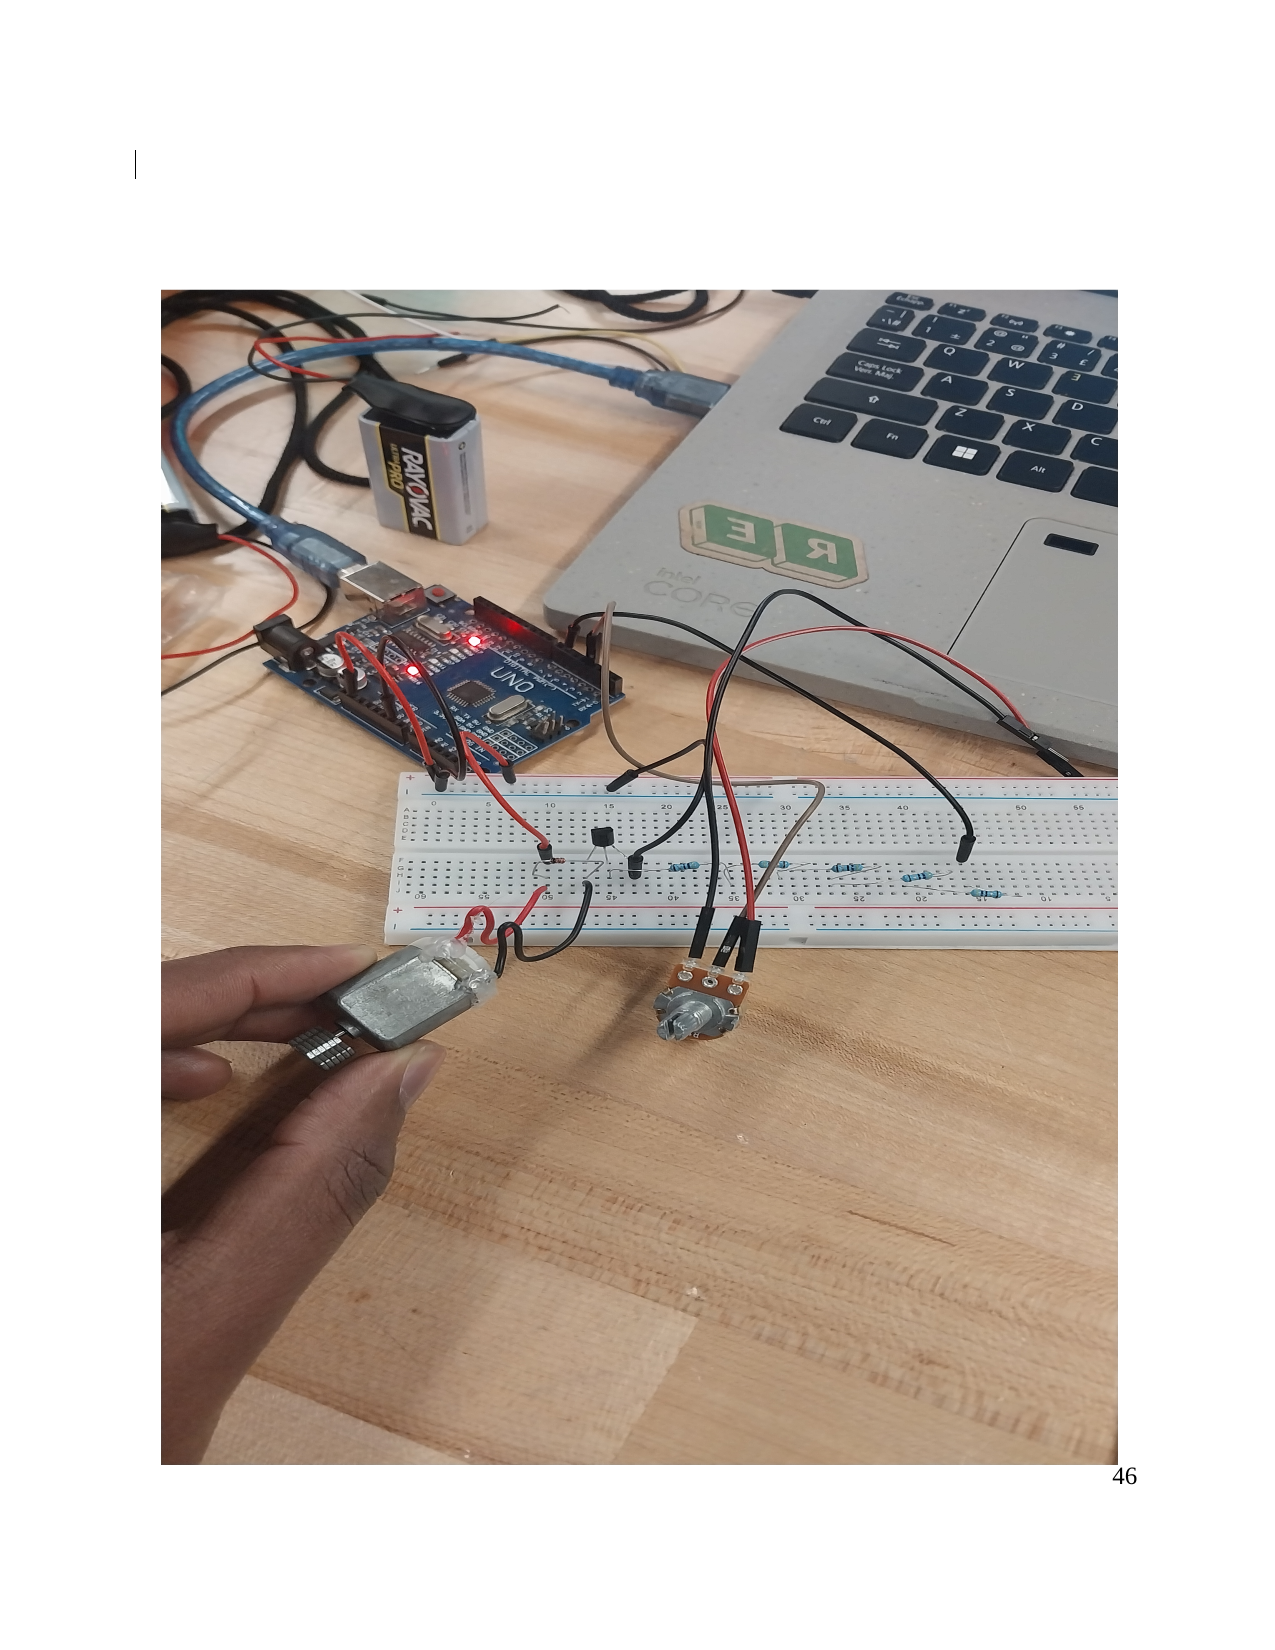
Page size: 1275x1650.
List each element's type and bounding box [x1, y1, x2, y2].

picture [162, 291, 1118, 1465]
